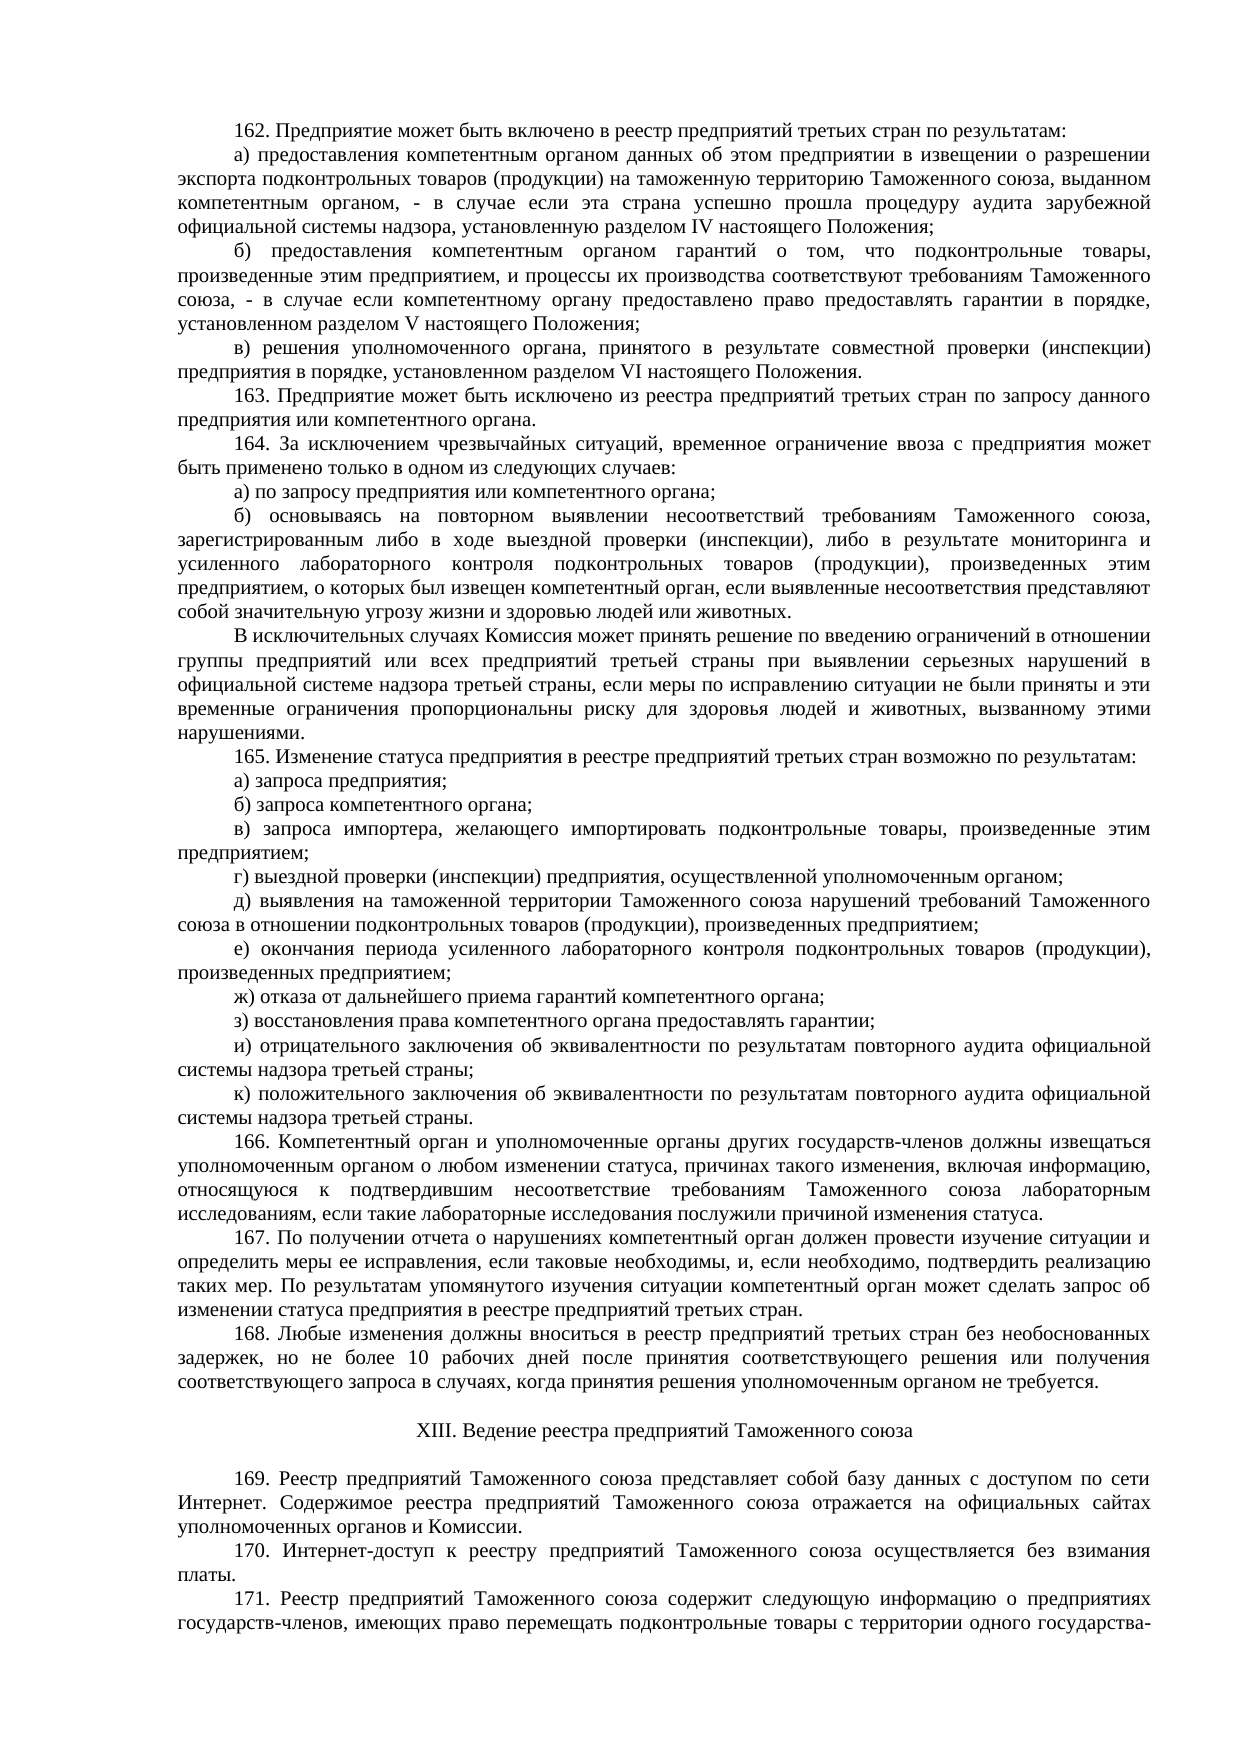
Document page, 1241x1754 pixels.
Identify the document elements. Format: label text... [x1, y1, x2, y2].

text 165. Изменение статуса предприятия в реестре предприятий третьих стран возможно по результатам: [177, 744, 1152, 768]
text ж) отказа от дальнейшего приема гарантий компетентного органа; [177, 984, 1152, 1008]
text а) предоставления компетентным органом данных об этом предприятии в извещении о разрешении экспорта подконтрольных товаров (продукции) на таможенную территорию Таможенного союза, выданном компетентным органом, - в случае если эта страна успешно прошла процедуру аудита зарубежной официальной системы надзора, установленную разделом IV настоящего Положения; [177, 142, 1152, 238]
text XIII. Ведение реестра предприятий Таможенного союза [177, 1417, 1152, 1442]
text в) решения уполномоченного органа, принятого в результате совместной проверки (инспекции) предприятия в порядке, установленном разделом VI настоящего Положения. [177, 335, 1152, 383]
text 166. Компетентный орган и уполномоченные органы других государств-членов должны извещаться уполномоченным органом о любом изменении статуса, причинах такого изменения, включая информацию, относящуюся к подтвердившим несоответствие требованиям Таможенного союза лабораторным исследованиям, если такие лабораторные исследования послужили причиной изменения статуса. [177, 1129, 1152, 1225]
text б) основываясь на повторном выявлении несоответствий требованиям Таможенного союза, зарегистрированным либо в ходе выездной проверки (инспекции), либо в результате мониторинга и усиленного лабораторного контроля подконтрольных товаров (продукции), произведенных этим предприятием, о которых был извещен компетентный орган, если выявленные несоответствия представляют собой значительную угрозу жизни и здоровью людей или животных. [177, 503, 1152, 623]
text д) выявления на таможенной территории Таможенного союза нарушений требований Таможенного союза в отношении подконтрольных товаров (продукции), произведенных предприятием; [177, 888, 1152, 936]
text 170. Интернет-доступ к реестру предприятий Таможенного союза осуществляется без взимания платы. [177, 1538, 1152, 1586]
text а) запроса предприятия; [177, 768, 1152, 792]
text В исключительных случаях Комиссия может принять решение по введению ограничений в отношении группы предприятий или всех предприятий третьей страны при выявлении серьезных нарушений в официальной системе надзора третьей страны, если меры по исправлению ситуации не были приняты и эти временные ограничения пропорциональны риску для здоровья людей и животных, вызванному этими нарушениями. [177, 623, 1152, 744]
text б) запроса компетентного органа; [177, 792, 1152, 816]
text и) отрицательного заключения об эквивалентности по результатам повторного аудита официальной системы надзора третьей страны; [177, 1032, 1152, 1081]
text 164. За исключением чрезвычайных ситуаций, временное ограничение ввоза с предприятия может быть применено только в одном из следующих случаев: [177, 431, 1152, 479]
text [177, 1586, 1152, 1634]
text в) запроса импортера, желающего импортировать подконтрольные товары, произведенные этим предприятием; [177, 816, 1152, 864]
text з) восстановления права компетентного органа предоставлять гарантии; [177, 1008, 1152, 1032]
text 167. По получении отчета о нарушениях компетентный орган должен провести изучение ситуации и определить меры ее исправления, если таковые необходимы, и, если необходимо, подтвердить реализацию таких мер. По результатам упомянутого изучения ситуации компетентный орган может сделать запрос об изменении статуса предприятия в реестре предприятий третьих стран. [177, 1225, 1152, 1321]
text е) окончания периода усиленного лабораторного контроля подконтрольных товаров (продукции), произведенных предприятием; [177, 936, 1152, 984]
text 169. Реестр предприятий Таможенного союза представляет собой базу данных с доступом по сети Интернет. Содержимое реестра предприятий Таможенного союза отражается на официальных сайтах уполномоченных органов и Комиссии. [177, 1466, 1152, 1538]
text а) по запросу предприятия или компетентного органа; [177, 479, 1152, 503]
text г) выездной проверки (инспекции) предприятия, осуществленной уполномоченным органом; [177, 864, 1152, 888]
text к) положительного заключения об эквивалентности по результатам повторного аудита официальной системы надзора третьей страны. [177, 1081, 1152, 1129]
text 163. Предприятие может быть исключено из реестра предприятий третьих стран по запросу данного предприятия или компетентного органа. [177, 383, 1152, 431]
text б) предоставления компетентным органом гарантий о том, что подконтрольные товары, произведенные этим предприятием, и процессы их производства соответствуют требованиям Таможенного союза, - в случае если компетентному органу предоставлено право предоставлять гарантии в порядке, установленном разделом V настоящего Положения; [177, 238, 1152, 335]
text 168. Любые изменения должны вноситься в реестр предприятий третьих стран без необоснованных задержек, но не более 10 рабочих дней после принятия соответствующего решения или получения соответствующего запроса в случаях, когда принятия решения уполномоченным органом не требуется. [177, 1321, 1152, 1393]
text 162. Предприятие может быть включено в реестр предприятий третьих стран по результатам: [177, 118, 1152, 142]
